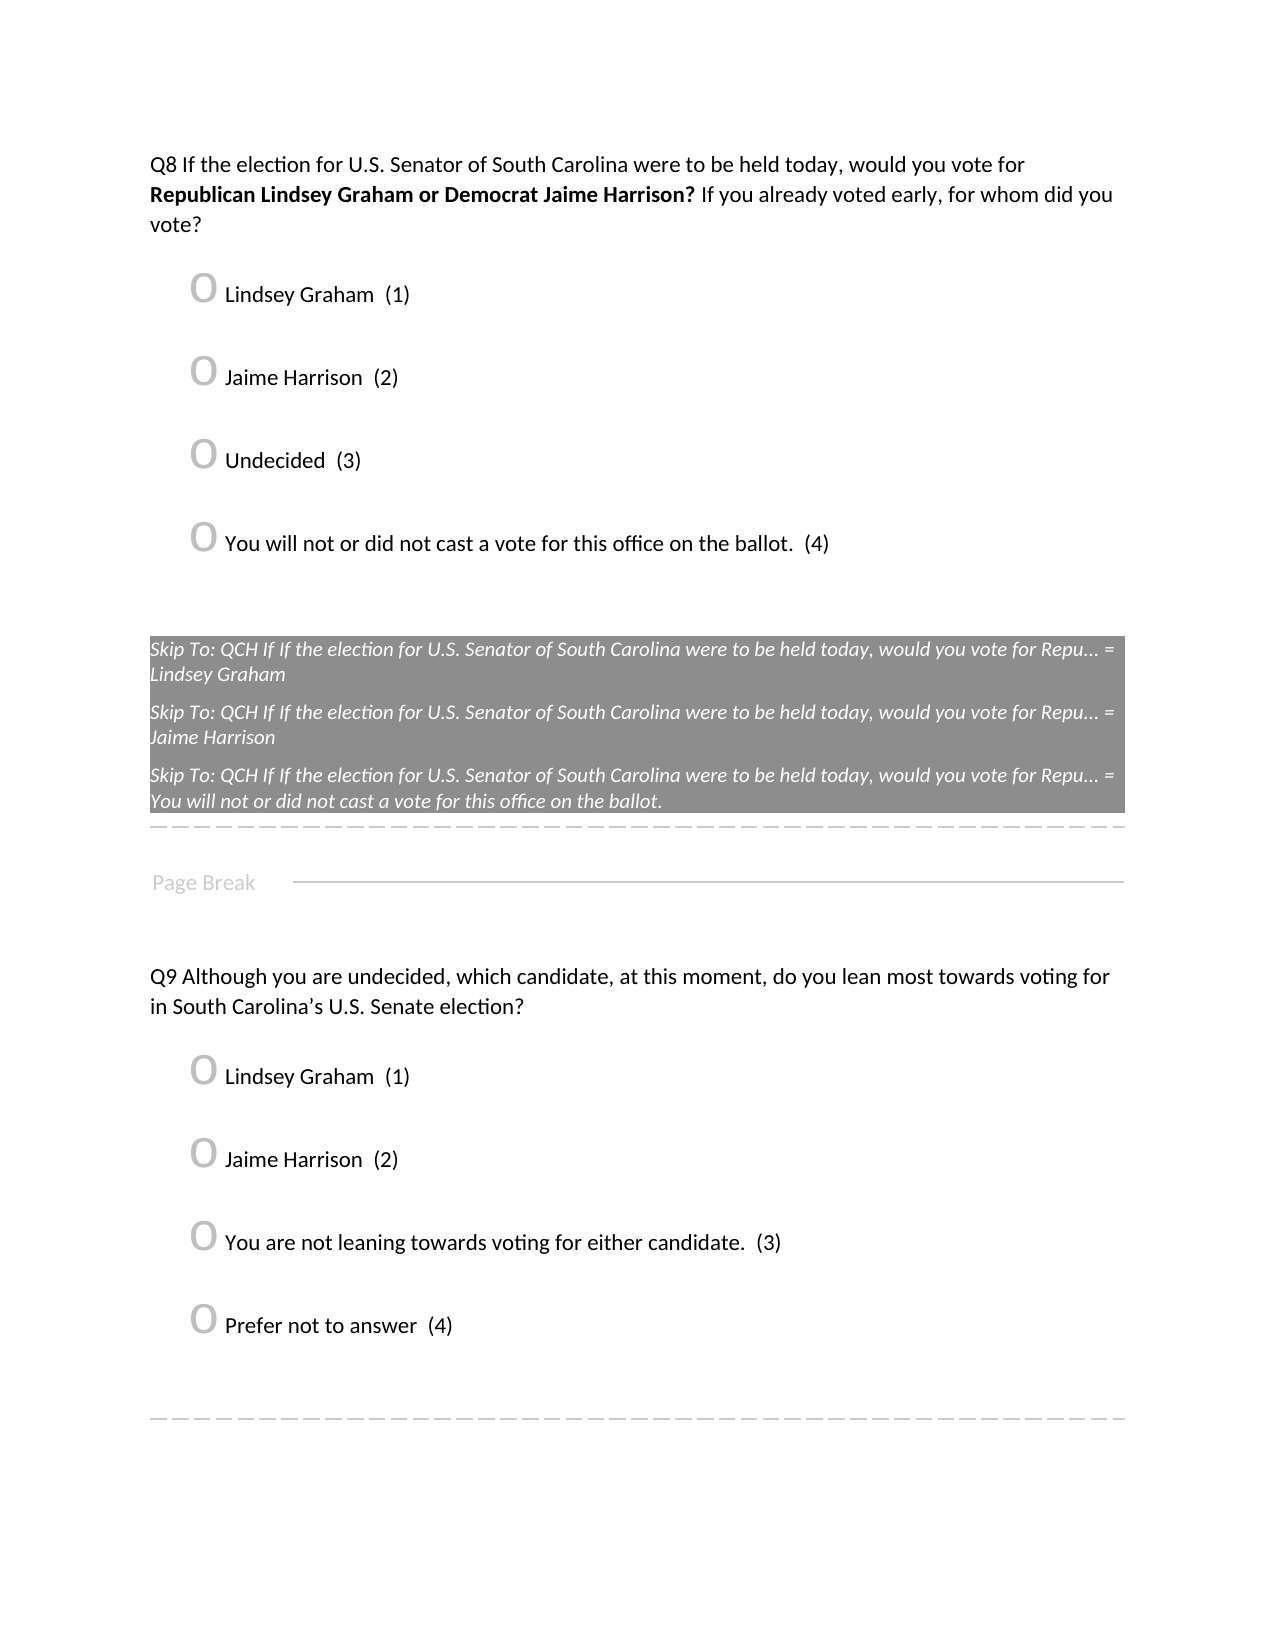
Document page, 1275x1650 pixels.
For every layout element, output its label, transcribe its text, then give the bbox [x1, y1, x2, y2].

list You are not leaning towards voting for either candidate. (3) [187, 1205, 1125, 1266]
list Lindsey Graham (1) [187, 1039, 1125, 1101]
text Skip To: QCH If If the election for U.S. Senator of South Carolina were to be held today, would you vote for Repu... = Jaime Harrison [150, 699, 1125, 750]
list You will not or did not cast a vote for this office on the ballot. (4) [187, 506, 1125, 567]
text Skip To: QCH If If the election for U.S. Senator of South Carolina were to be held today, would you vote for Repu... = You will not or did not cast a vote for this office on the ballot. [150, 762, 1125, 813]
text Q9 Although you are undecided, which candidate, at this moment, do you lean most towards voting for in South Carolina’s U.S. Senate election? [150, 962, 1125, 1020]
table_header Page Break [151, 869, 291, 915]
list Jaime Harrison (2) [187, 1122, 1125, 1183]
list Undecided (3) [187, 423, 1125, 484]
list Lindsey Graham (1) [187, 257, 1125, 319]
text Skip To: QCH If If the election for U.S. Senator of South Carolina were to be held today, would you vote for Repu... = Lindsey Graham [150, 636, 1125, 687]
table_header [291, 869, 1125, 915]
text Q8 If the election for U.S. Senator of South Carolina were to be held today, would you vote for Republican Lindsey Graham or Democrat Jaime Harrison? If you already voted early, for whom did you vote? [150, 150, 1125, 238]
list Jaime Harrison (2) [187, 340, 1125, 402]
list Prefer not to answer (4) [187, 1288, 1125, 1349]
